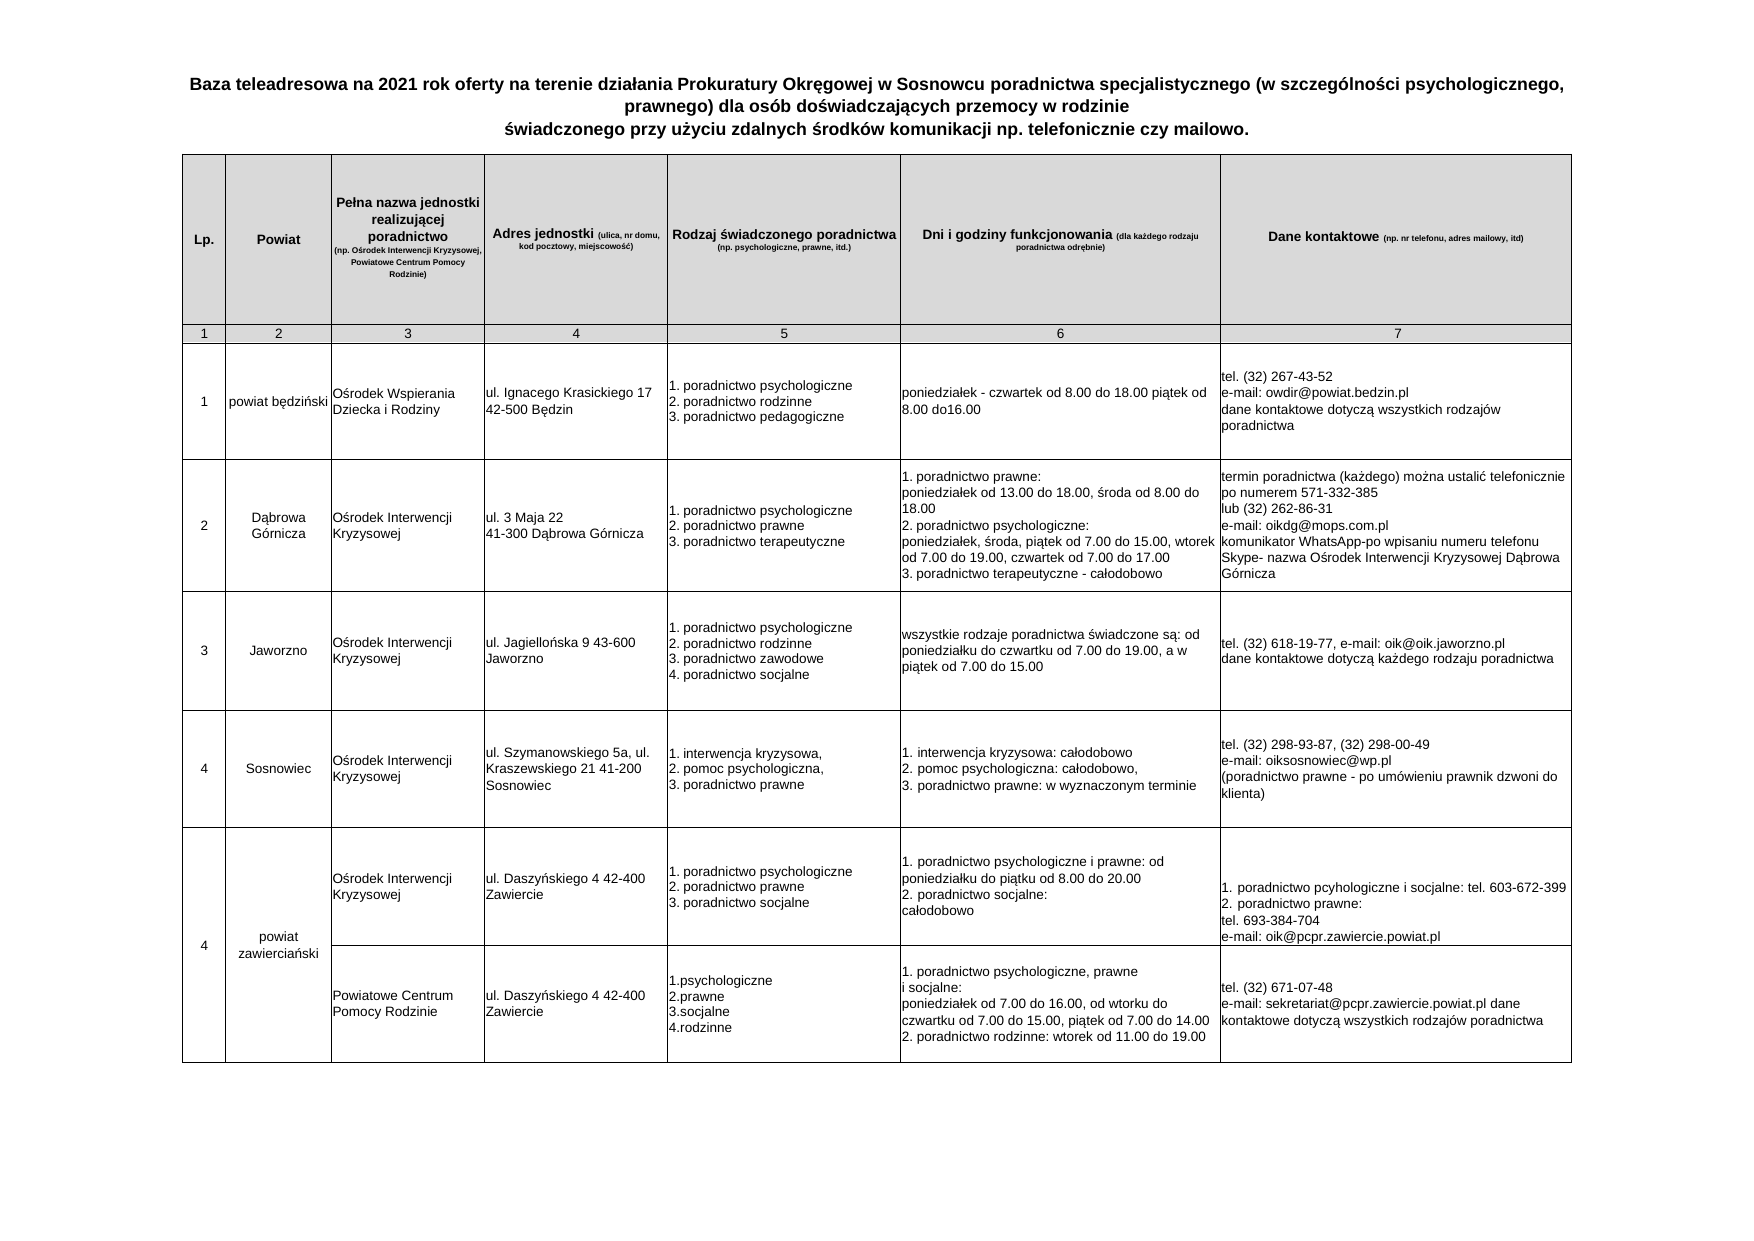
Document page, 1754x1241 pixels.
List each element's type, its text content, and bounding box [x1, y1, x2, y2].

table_cell 1.psychologiczne 2.prawne 3.socjalne 4.rodzinne [668, 946, 900, 1062]
table_cell 6 [901, 325, 1220, 342]
table_cell poradnictwo pcyhologiczne i socjalne: tel. 603-672-399 poradnictwo prawne: tel. 693-384-704 e-mail: oik@pcpr.zawiercie.powiat.pl [1221, 828, 1571, 945]
table_cell 2 [226, 325, 331, 342]
table_header Dane kontaktowe (np. nr telefonu, adres mailowy, itd) [1221, 155, 1571, 324]
table_header Powiat [226, 155, 331, 324]
table_cell interwencja kryzysowa: całodobowo pomoc psychologiczna: całodobowo, poradnictwo prawne: w wyznaczonym terminie [901, 711, 1220, 827]
table_cell Jaworzno [226, 592, 331, 710]
table_cell 3 [183, 592, 225, 710]
table_cell 7 [1221, 325, 1571, 342]
table_cell poradnictwo psychologiczne i prawne: od poniedziałku do piątku od 8.00 do 20.00 poradnictwo socjalne: całodobowo [901, 828, 1220, 945]
table_cell interwencja kryzysowa, pomoc psychologiczna, poradnictwo prawne [668, 711, 900, 827]
table_cell 4 [183, 828, 225, 1062]
table_cell poniedziałek - czwartek od 8.00 do 18.00 piątek od 8.00 do16.00 [901, 344, 1220, 459]
table_cell tel. (32) 267-43-52 e-mail: owdir@powiat.bedzin.pl dane kontaktowe dotyczą wszystkich rodzajów poradnictwa [1221, 344, 1571, 459]
table_cell ul. Ignacego Krasickiego 17 42-500 Będzin [485, 344, 667, 459]
table_cell 5 [668, 325, 900, 342]
table_cell ul. 3 Maja 22 41-300 Dąbrowa Górnicza [485, 460, 667, 591]
table_cell poradnictwo psychologiczne poradnictwo prawne poradnictwo terapeutyczne [668, 460, 900, 591]
table_cell 1. poradnictwo psychologiczne, prawne i socjalne: poniedziałek od 7.00 do 16.00, od wtorku do czwartku od 7.00 do 15.00, piątek od 7.00 do 14.00 2. poradnictwo rodzinne: wtorek od 11.00 do 19.00 [901, 946, 1220, 1062]
table_cell powiat będziński [226, 344, 331, 459]
table_header Dni i godziny funkcjonowania (dla każdego rodzaju poradnictwa odrębnie) [901, 155, 1220, 324]
table_cell 4 [183, 711, 225, 827]
table_header Adres jednostki (ulica, nr domu, kod pocztowy, miejscowość) [485, 155, 667, 324]
table_cell termin poradnictwa (każdego) można ustalić telefonicznie po numerem 571-332-385 lub (32) 262-86-31 e-mail: oikdg@mops.com.pl komunikator WhatsApp-po wpisaniu numeru telefonu Skype- nazwa Ośrodek Interwencji Kryzysowej Dąbrowa Górnicza [1221, 460, 1571, 591]
table_cell Sosnowiec [226, 711, 331, 827]
table_cell poradnictwo psychologiczne poradnictwo rodzinne poradnictwo zawodowe poradnictwo socjalne [668, 592, 900, 710]
table_cell ul. Daszyńskiego 4 42-400 Zawiercie [485, 946, 667, 1062]
table_cell Ośrodek Interwencji Kryzysowej [332, 711, 484, 827]
table_header Rodzaj świadczonego poradnictwa (np. psychologiczne, prawne, itd.) [668, 155, 900, 324]
table_cell 3 [332, 325, 484, 342]
table_cell poradnictwo prawne: poniedziałek od 13.00 do 18.00, środa od 8.00 do 18.00 poradnictwo psychologiczne: poniedziałek, środa, piątek od 7.00 do 15.00, wtorek od 7.00 do 19.00, czwartek od 7.00 do 17.00 poradnictwo terapeutyczne - całodobowo [901, 460, 1220, 591]
table_cell powiat zawierciański [226, 828, 331, 1062]
table_cell 1 [183, 325, 225, 342]
table_cell 2 [183, 460, 225, 591]
table_cell Powiatowe Centrum Pomocy Rodzinie [332, 946, 484, 1062]
table_cell poradnictwo psychologiczne poradnictwo prawne poradnictwo socjalne [668, 828, 900, 945]
table_cell Ośrodek Interwencji Kryzysowej [332, 460, 484, 591]
table_cell tel. (32) 671-07-48 e-mail: sekretariat@pcpr.zawiercie.powiat.pl dane kontaktowe dotyczą wszystkich rodzajów poradnictwa [1221, 946, 1571, 1062]
table_cell ul. Szymanowskiego 5a, ul. Kraszewskiego 21 41-200 Sosnowiec [485, 711, 667, 827]
table_cell 1 [183, 344, 225, 459]
text Baza teleadresowa na 2021 rok oferty na terenie działania Prokuratury Okręgowej w Sosnowcu poradnictwa specjalistycznego (w szczególności psychologicznego, prawnego) dla osób doświadczających przemocy w rodzinie świadczonego przy użyciu zdalnych środków komunikacji np. telefonicznie czy mailowo. [148, 74, 1606, 139]
table_cell ul. Jagiellońska 9 43-600 Jaworzno [485, 592, 667, 710]
table_cell Ośrodek Wspierania Dziecka i Rodziny [332, 344, 484, 459]
table_cell ul. Daszyńskiego 4 42-400 Zawiercie [485, 828, 667, 945]
table_cell Dąbrowa Górnicza [226, 460, 331, 591]
table_cell Ośrodek Interwencji Kryzysowej [332, 828, 484, 945]
table_cell 4 [485, 325, 667, 342]
table_header Pełna nazwa jednostki realizującej poradnictwo (np. Ośrodek Interwencji Kryzysowej, Powiatowe Centrum Pomocy Rodzinie) [332, 155, 484, 324]
table_cell tel. (32) 298-93-87, (32) 298-00-49 e-mail: oiksosnowiec@wp.pl (poradnictwo prawne - po umówieniu prawnik dzwoni do klienta) [1221, 711, 1571, 827]
table_cell tel. (32) 618-19-77, e-mail: oik@oik.jaworzno.pl dane kontaktowe dotyczą każdego rodzaju poradnictwa [1221, 592, 1571, 710]
table_cell wszystkie rodzaje poradnictwa świadczone są: od poniedziałku do czwartku od 7.00 do 19.00, a w piątek od 7.00 do 15.00 [901, 592, 1220, 710]
table_cell poradnictwo psychologiczne poradnictwo rodzinne poradnictwo pedagogiczne [668, 344, 900, 459]
table_header Lp. [183, 155, 225, 324]
table_cell Ośrodek Interwencji Kryzysowej [332, 592, 484, 710]
